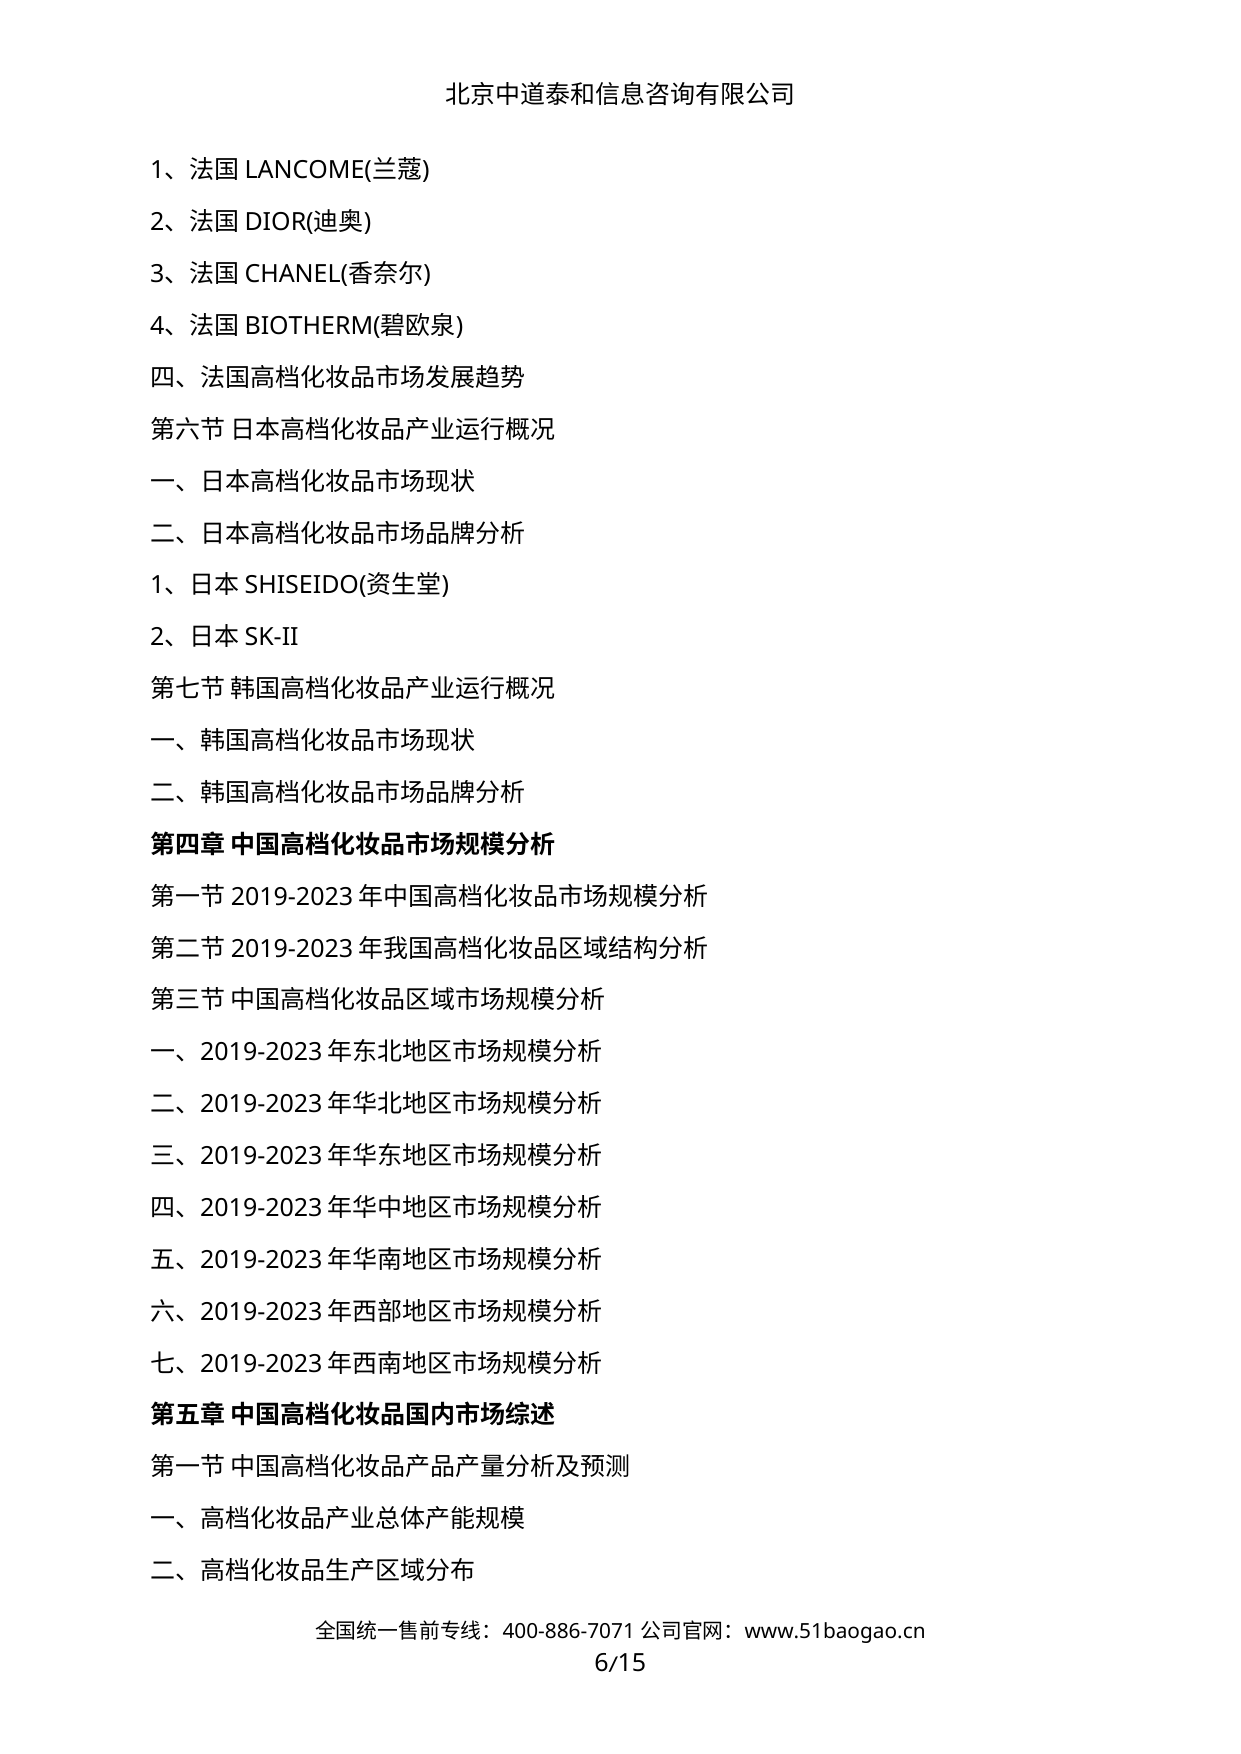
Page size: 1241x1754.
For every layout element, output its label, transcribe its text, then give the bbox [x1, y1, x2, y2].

text 第一节 中国高档化妆品产品产量分析及预测 [150, 1447, 1090, 1483]
text 七、2019-2023年西南地区市场规模分析 [150, 1343, 1090, 1379]
text 三、2019-2023年华东地区市场规模分析 [150, 1136, 1090, 1172]
text 四、2019-2023年华中地区市场规模分析 [150, 1187, 1090, 1224]
text 五、2019-2023年华南地区市场规模分析 [150, 1239, 1090, 1276]
text 第七节 韩国高档化妆品产业运行概况 [150, 669, 1090, 705]
text 四、法国高档化妆品市场发展趋势 [150, 357, 1090, 394]
text 1、法国LANCOME(兰蔻) [150, 150, 1090, 186]
text 第二节 2019-2023年我国高档化妆品区域结构分析 [150, 928, 1090, 964]
text 一、2019-2023年东北地区市场规模分析 [150, 1032, 1090, 1068]
text 1、日本SHISEIDO(资生堂) [150, 565, 1090, 601]
text 第六节 日本高档化妆品产业运行概况 [150, 409, 1090, 446]
text 第三节 中国高档化妆品区域市场规模分析 [150, 980, 1090, 1016]
text 二、日本高档化妆品市场品牌分析 [150, 513, 1090, 549]
text 2、法国DIOR(迪奥) [150, 202, 1090, 238]
text 二、高档化妆品生产区域分布 [150, 1551, 1090, 1587]
text 4、法国BIOTHERM(碧欧泉) [150, 306, 1090, 342]
text 一、韩国高档化妆品市场现状 [150, 721, 1090, 757]
text 一、日本高档化妆品市场现状 [150, 461, 1090, 497]
text 二、韩国高档化妆品市场品牌分析 [150, 772, 1090, 809]
text 二、2019-2023年华北地区市场规模分析 [150, 1084, 1090, 1120]
text 第一节 2019-2023年中国高档化妆品市场规模分析 [150, 876, 1090, 912]
text 第五章 中国高档化妆品国内市场综述 [150, 1395, 1090, 1431]
text 一、高档化妆品产业总体产能规模 [150, 1499, 1090, 1535]
text 3、法国CHANEL(香奈尔) [150, 254, 1090, 290]
text 2、日本SK-II [150, 617, 1090, 653]
text 六、2019-2023年西部地区市场规模分析 [150, 1291, 1090, 1327]
text 第四章 中国高档化妆品市场规模分析 [150, 824, 1090, 861]
